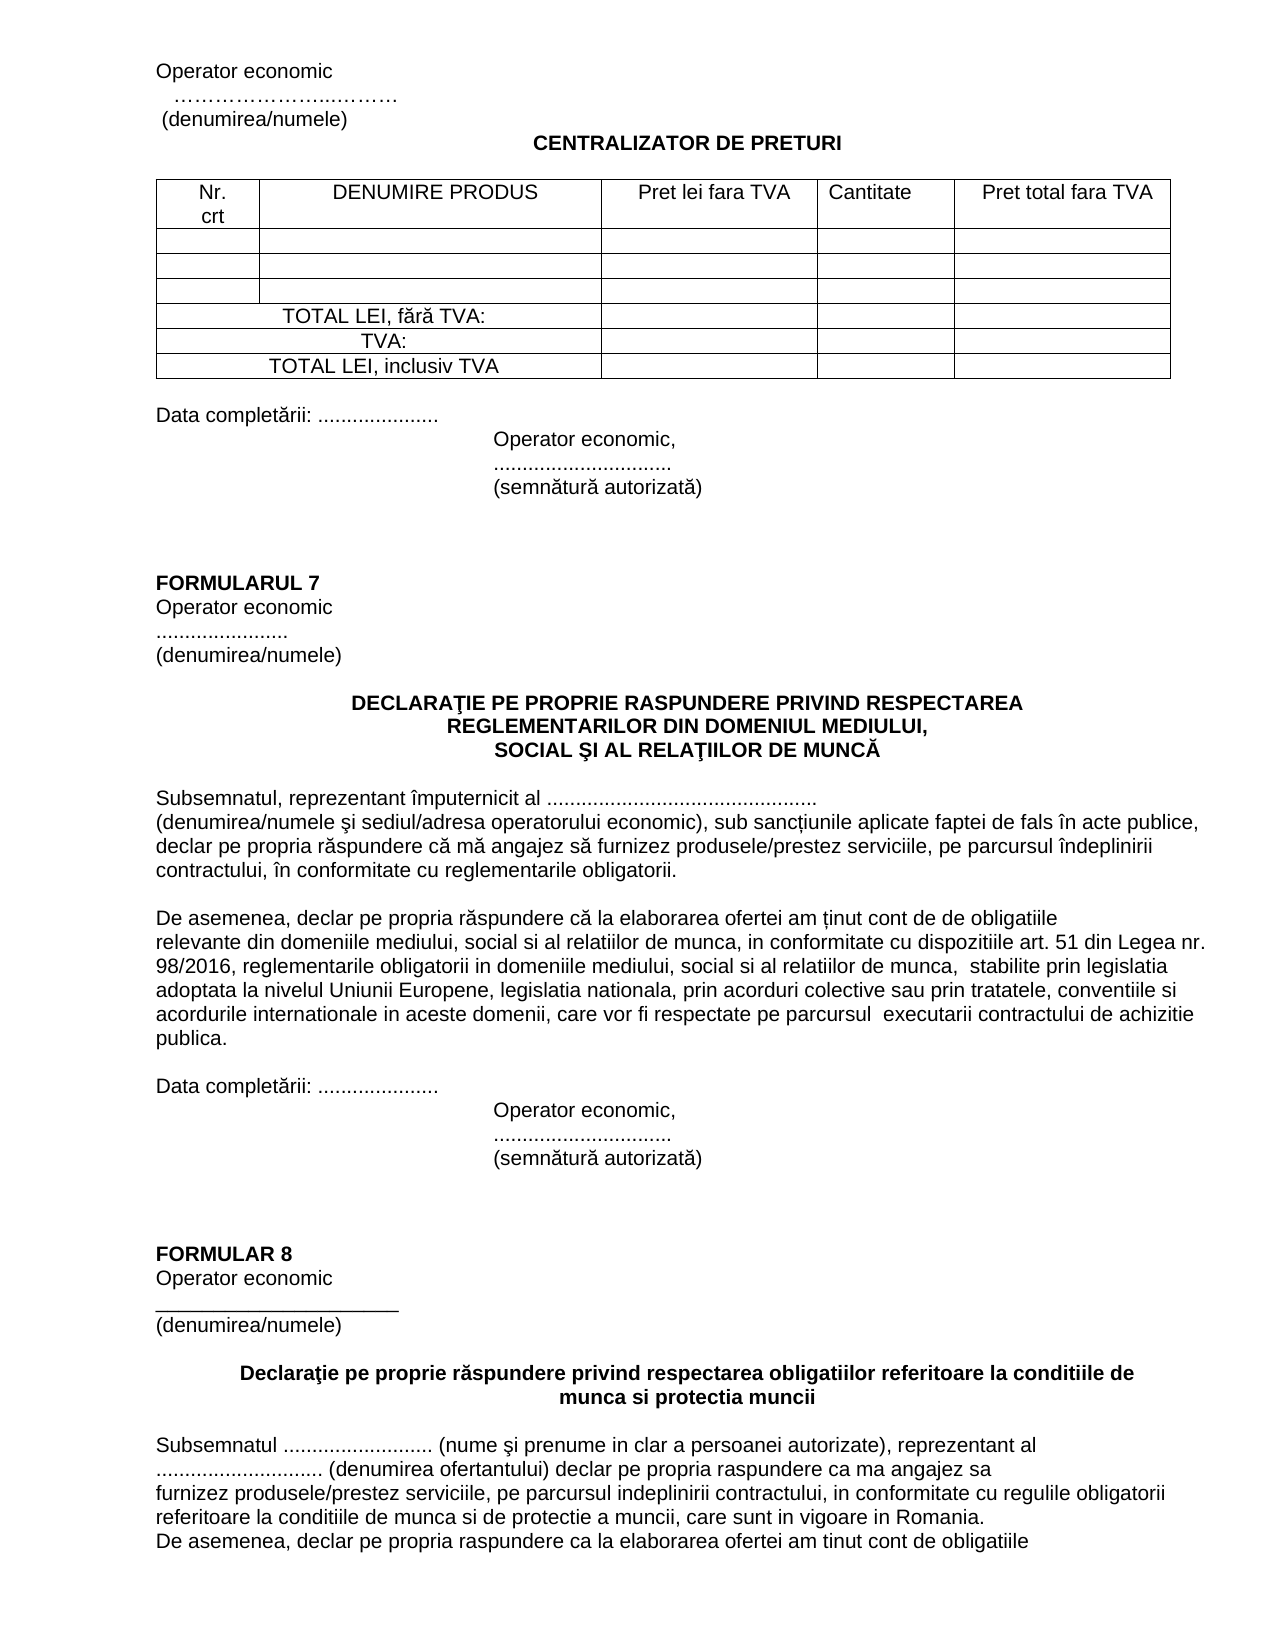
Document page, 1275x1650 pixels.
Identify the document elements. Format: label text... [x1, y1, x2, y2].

text (semnătură autorizată) [456, 1146, 1219, 1169]
table_cell [818, 329, 954, 353]
table_cell [818, 229, 954, 253]
table_cell [955, 229, 1170, 253]
table_cell [157, 254, 259, 278]
table_cell [818, 254, 954, 278]
text (semnătură autorizată) [456, 475, 1219, 499]
text _____________________ [156, 1289, 1219, 1313]
table_header DENUMIRE PRODUS [260, 180, 601, 228]
table_cell [157, 279, 259, 303]
table_cell [955, 304, 1170, 328]
text munca si protectia muncii [156, 1385, 1219, 1409]
text referitoare la conditiile de munca si de protectie a muncii, care sunt in vigoare in Romania. [156, 1505, 1219, 1529]
text …………………...……… [156, 83, 1219, 107]
table_cell [602, 354, 817, 378]
text (denumirea/numele) [156, 107, 1219, 131]
table_cell [602, 329, 817, 353]
table_cell [818, 354, 954, 378]
table_cell [818, 279, 954, 303]
table_cell [602, 229, 817, 253]
table_cell [602, 279, 817, 303]
text Operator economic [156, 594, 1219, 618]
text FORMULAR 8 [156, 1241, 1219, 1265]
text Operator economic, [456, 1098, 1219, 1122]
table_header Pret total fara TVA [955, 180, 1170, 228]
text Subsemnatul, reprezentant împuternicit al ............................................... [156, 786, 1219, 810]
text De asemenea, declar pe propria raspundere ca la elaborarea ofertei am tinut cont de obligatiile [156, 1529, 1219, 1553]
table_cell [260, 254, 601, 278]
table_cell [157, 229, 259, 253]
table_cell [955, 354, 1170, 378]
table_cell [955, 254, 1170, 278]
table_cell [955, 279, 1170, 303]
table_cell TOTAL LEI, inclusiv TVA [157, 354, 601, 378]
text furnizez produsele/prestez serviciile, pe parcursul indeplinirii contractului, in conformitate cu regulile obligatorii [156, 1481, 1219, 1505]
text Declaraţie pe proprie răspundere privind respectarea obligatiilor referitoare la conditiile de [156, 1361, 1219, 1385]
text ............................. (denumirea ofertantului) declar pe propria raspundere ca ma angajez sa [156, 1457, 1219, 1481]
table_cell TOTAL LEI, fără TVA: [157, 304, 601, 328]
table_cell [955, 329, 1170, 353]
text SOCIAL ŞI AL RELAŢIILOR DE MUNCĂ [156, 738, 1219, 762]
text De asemenea, declar pe propria răspundere că la elaborarea ofertei am ținut cont de de obligatiile [156, 906, 1219, 930]
text (denumirea/numele) [156, 1313, 1219, 1337]
text relevante din domeniile mediului, social si al relatiilor de munca, in conformitate cu dispozitiile art. 51 din Legea nr. 98/2016, reglementarile obligatorii in domeniile mediului, social si al relatiilor de munca, stabilite prin legislatia adoptata la nivelul Uniunii Europene, legislatia nationala, prin acorduri colective sau prin tratatele, conventiile si acordurile internationale in aceste domenii, care vor fi respectate pe parcursul executarii contractului de achizitie publica. [156, 930, 1219, 1050]
text Subsemnatul .......................... (nume şi prenume in clar a persoanei autorizate), reprezentant al [156, 1433, 1219, 1457]
table_cell [818, 304, 954, 328]
text FORMULARUL 7 [156, 571, 1219, 594]
table_cell [260, 229, 601, 253]
table_header Pret lei fara TVA [602, 180, 817, 228]
text DECLARAŢIE PE PROPRIE RASPUNDERE PRIVIND RESPECTAREA [156, 690, 1219, 714]
text Operator economic, [456, 427, 1219, 451]
table_header Nr. crt [157, 180, 259, 228]
text CENTRALIZATOR DE PRETURI [156, 131, 1219, 155]
table_cell [602, 254, 817, 278]
table_header Cantitate [818, 180, 954, 228]
text Data completării: ..................... [156, 1074, 1219, 1098]
text (denumirea/numele) [156, 642, 1219, 666]
text Operator economic [156, 59, 1219, 83]
text Data completării: ..................... [156, 403, 1219, 427]
table_cell [602, 304, 817, 328]
text ............................... [418, 1122, 1219, 1146]
table_cell TVA: [157, 329, 601, 353]
table_cell [260, 279, 601, 303]
text ....................... [156, 618, 1219, 642]
text (denumirea/numele şi sediul/adresa operatorului economic), sub sancțiunile aplicate faptei de fals în acte publice, declar pe propria răspundere că mă angajez să furnizez produsele/prestez serviciile, pe parcursul îndeplinirii contractului, în conformitate cu reglementarile obligatorii. [156, 810, 1219, 882]
text ............................... [418, 451, 1219, 475]
text Operator economic [156, 1265, 1219, 1289]
text REGLEMENTARILOR DIN DOMENIUL MEDIULUI, [156, 714, 1219, 738]
